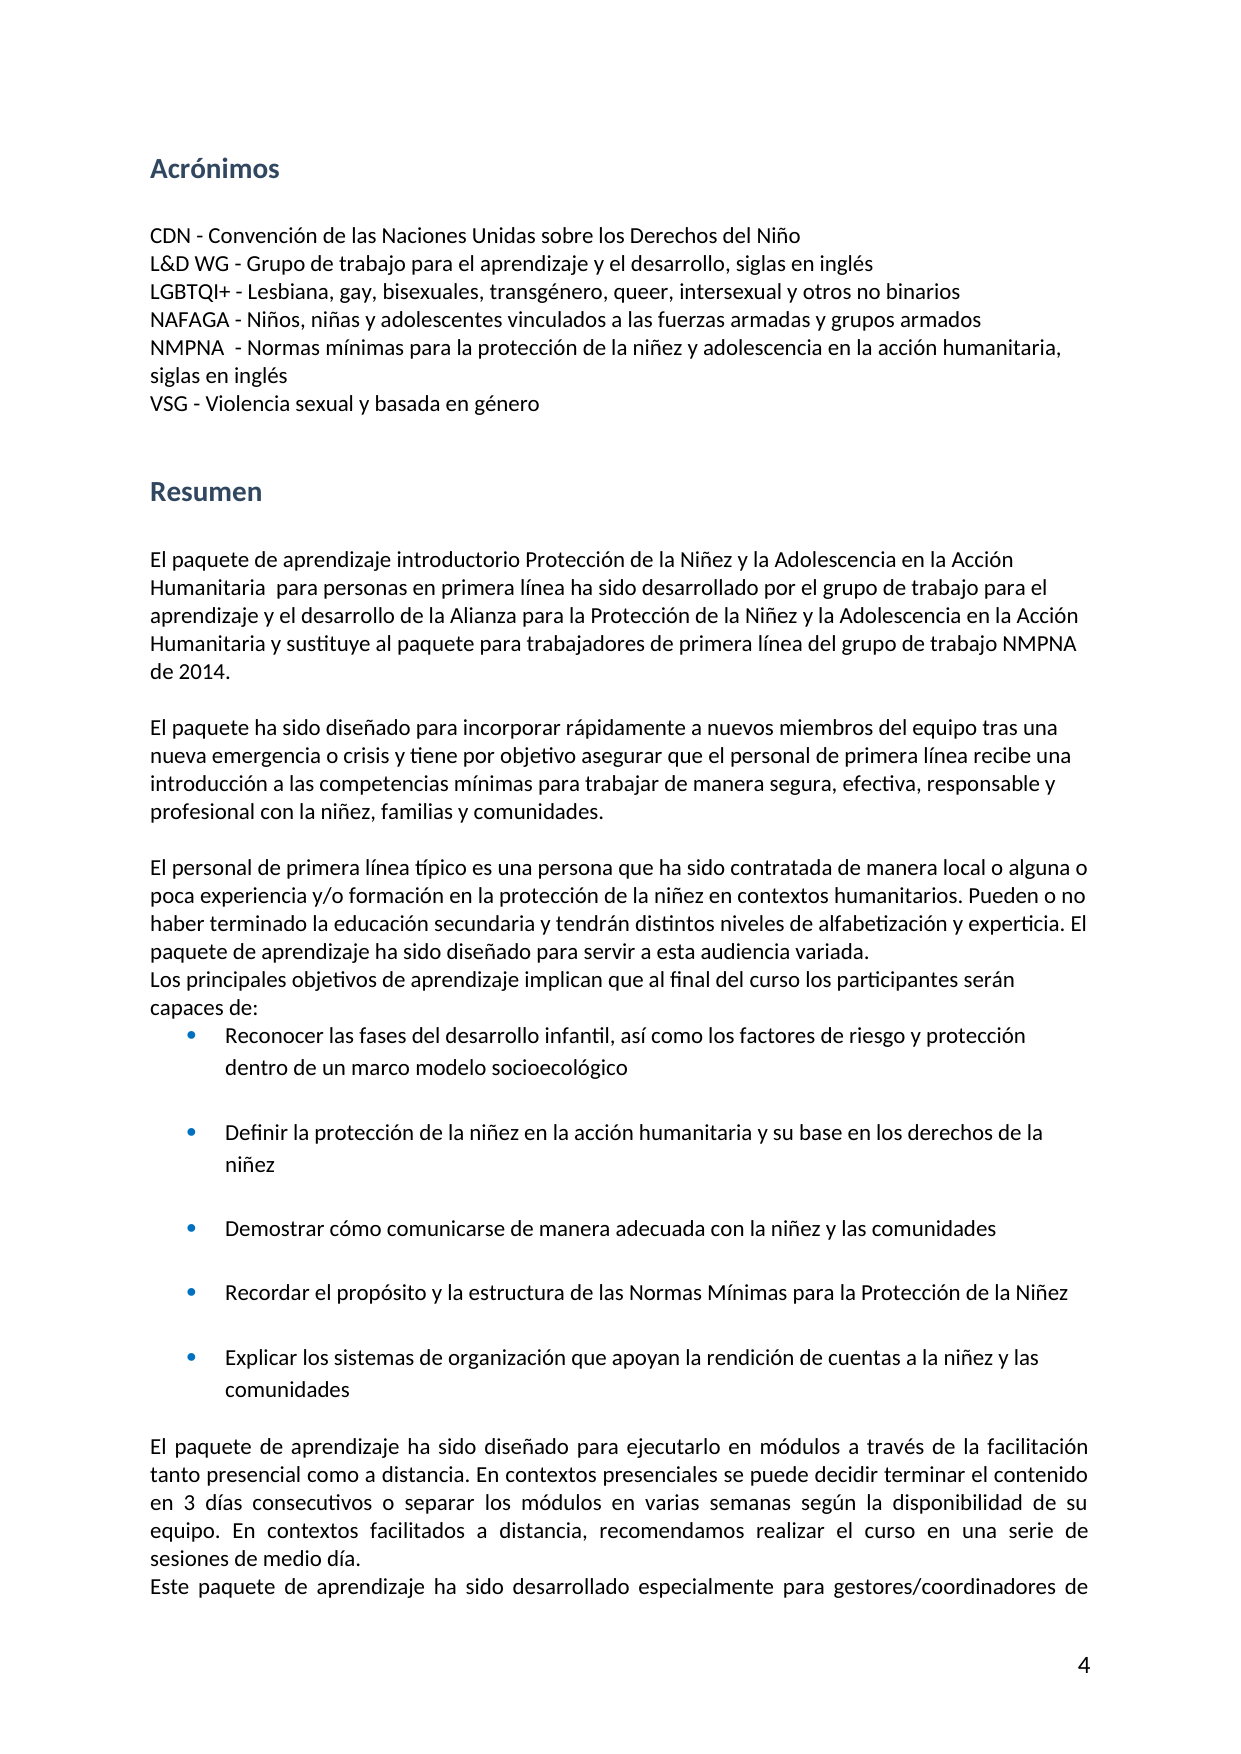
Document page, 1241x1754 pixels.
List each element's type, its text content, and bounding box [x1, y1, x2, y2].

text VSG - Violencia sexual y basada en género [150, 389, 1090, 417]
list Recordar el propósito y la estructura de las Normas Mínimas para la Protección de la Niñez [187, 1278, 1090, 1307]
list Definir la protección de la niñez en la acción humanitaria y su base en los derechos de la niñez [187, 1118, 1090, 1178]
text El paquete ha sido diseñado para incorporar rápidamente a nuevos miembros del equipo tras una nueva emergencia o crisis y tiene por objetivo asegurar que el personal de primera línea recibe una introducción a las competencias mínimas para trabajar de manera segura, efectiva, responsable y profesional con la niñez, familias y comunidades. [150, 713, 1090, 825]
list Reconocer las fases del desarrollo infantil, así como los factores de riesgo y protección dentro de un marco modelo socioecológico [187, 1021, 1090, 1081]
list Explicar los sistemas de organización que apoyan la rendición de cuentas a la niñez y las comunidades [187, 1343, 1090, 1403]
text L&D WG - Grupo de trabajo para el aprendizaje y el desarrollo, siglas en inglés [150, 249, 1090, 277]
text Resumen [150, 473, 1090, 509]
text El personal de primera línea típico es una persona que ha sido contratada de manera local o alguna o poca experiencia y/o formación en la protección de la niñez en contextos humanitarios. Pueden o no haber terminado la educación secundaria y tendrán distintos niveles de alfabetización y experticia. El paquete de aprendizaje ha sido diseñado para servir a esta audiencia variada. [150, 853, 1090, 965]
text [150, 1572, 1090, 1600]
text Acrónimos [150, 150, 1090, 186]
text CDN - Convención de las Naciones Unidas sobre los Derechos del Niño [150, 221, 1090, 249]
text NMPNA - Normas mínimas para la protección de la niñez y adolescencia en la acción humanitaria, siglas en inglés [150, 333, 1090, 389]
text LGBTQI+ - Lesbiana, gay, bisexuales, transgénero, queer, intersexual y otros no binarios [150, 277, 1090, 305]
text NAFAGA - Niños, niñas y adolescentes vinculados a las fuerzas armadas y grupos armados [150, 305, 1090, 333]
text Los principales objetivos de aprendizaje implican que al final del curso los participantes serán capaces de: [150, 965, 1090, 1021]
text El paquete de aprendizaje introductorio Protección de la Niñez y la Adolescencia en la Acción Humanitaria para personas en primera línea ha sido desarrollado por el grupo de trabajo para el aprendizaje y el desarrollo de la Alianza para la Protección de la Niñez y la Adolescencia en la Acción Humanitaria y sustituye al paquete para trabajadores de primera línea del grupo de trabajo NMPNA de 2014. [150, 545, 1090, 685]
text El paquete de aprendizaje ha sido diseñado para ejecutarlo en módulos a través de la facilitación tanto presencial como a distancia. En contextos presenciales se puede decidir terminar el contenido en 3 días consecutivos o separar los módulos en varias semanas según la disponibilidad de su equipo. En contextos facilitados a distancia, recomendamos realizar el curso en una serie de sesiones de medio día. [150, 1432, 1090, 1572]
list Demostrar cómo comunicarse de manera adecuada con la niñez y las comunidades [187, 1214, 1090, 1242]
